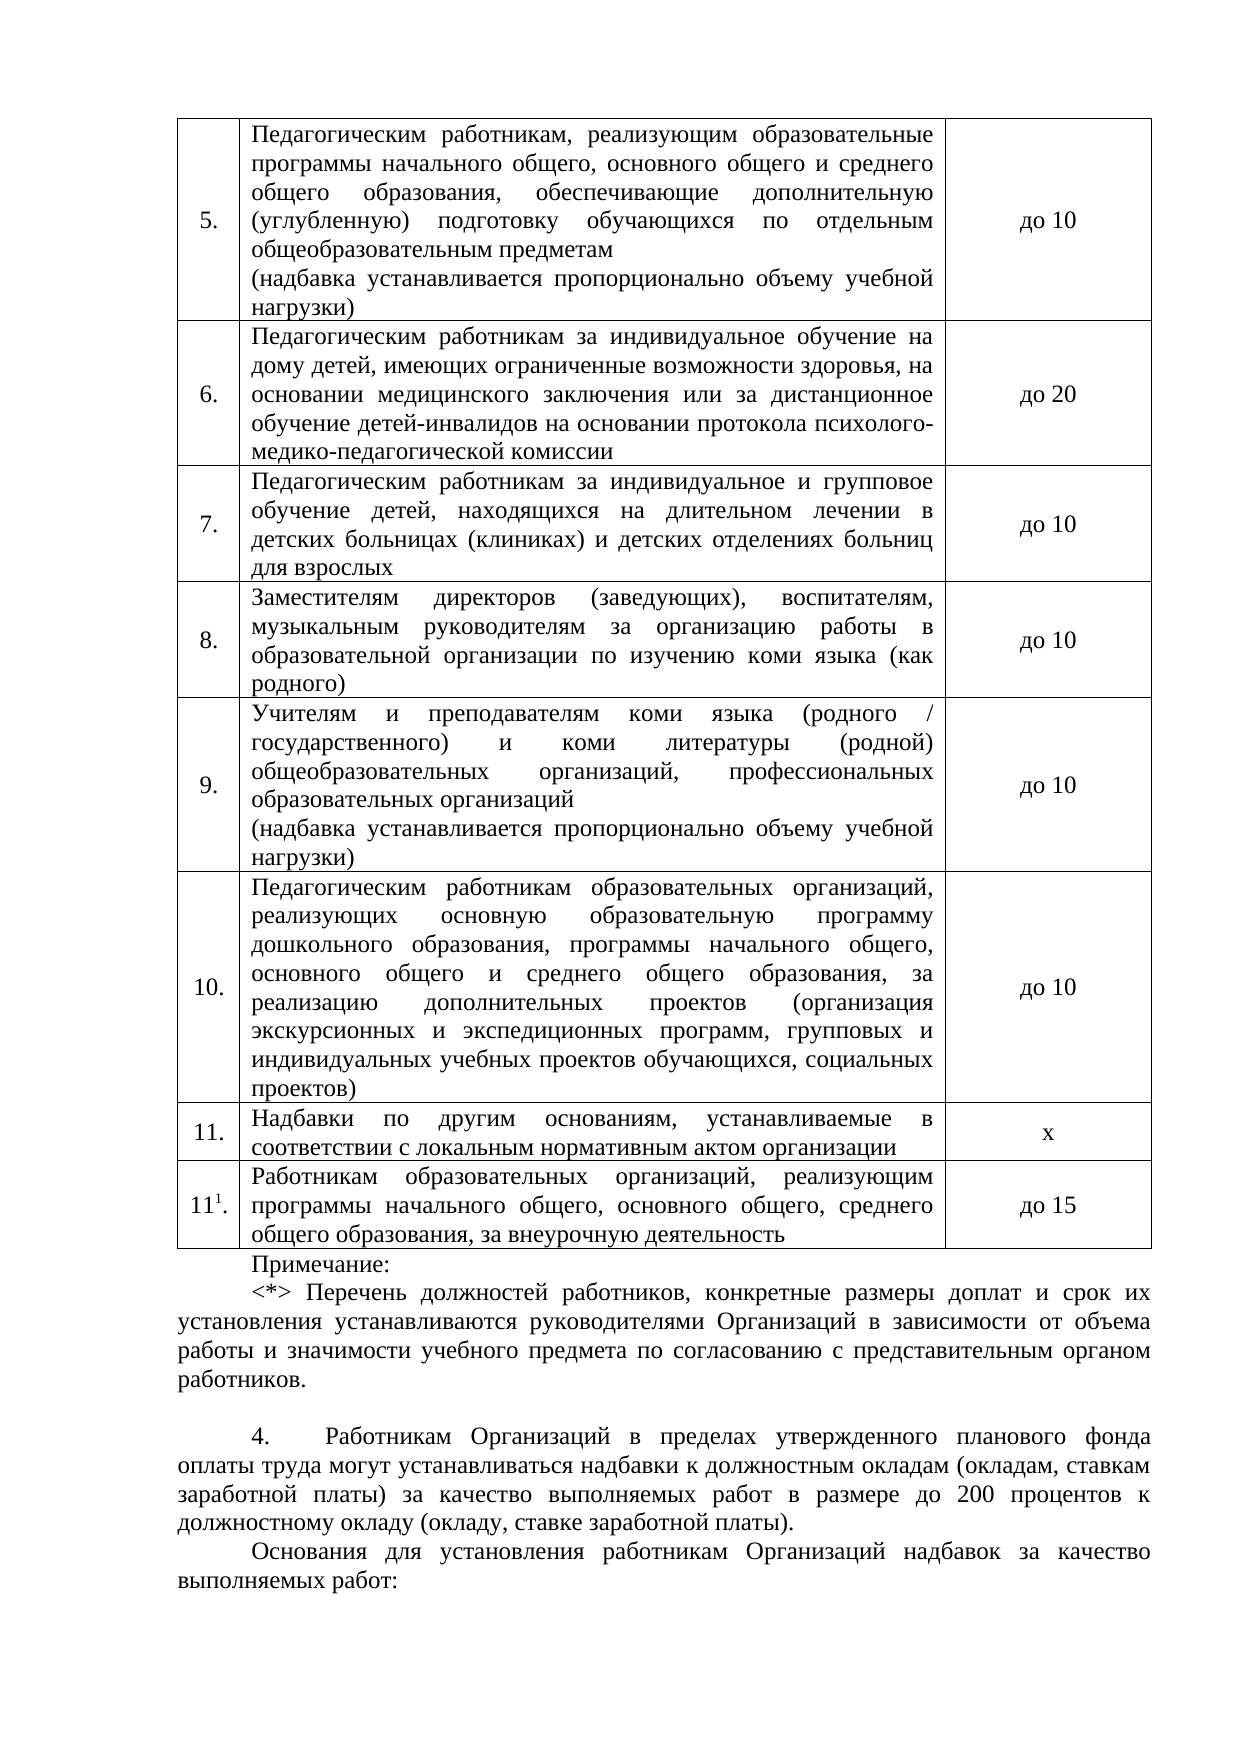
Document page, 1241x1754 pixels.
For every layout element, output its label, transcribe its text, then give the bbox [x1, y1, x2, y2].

table_cell до 15 [946, 1161, 1151, 1248]
text Примечание: [177, 1249, 1152, 1277]
table_cell до 10 [946, 466, 1151, 581]
text Основания для установления работникам Организаций надбавок за качество выполняемых работ: [177, 1536, 1152, 1594]
table_cell Педагогическим работникам за индивидуальное и групповое обучение детей, находящихся на длительном лечении в детских больницах (клиниках) и детских отделениях больниц для взрослых [240, 466, 945, 581]
list Работникам Организаций в пределах утвержденного планового фонда оплаты труда могут устанавливаться надбавки к должностным окладам (окладам, ставкам заработной платы) за качество выполняемых работ в размере до 200 процентов к должностному окладу (окладу, ставке заработной платы). [177, 1421, 1152, 1536]
table_cell Надбавки по другим основаниям, устанавливаемые в соответствии с локальным нормативным актом организации [240, 1103, 945, 1160]
table_cell 11. [178, 1103, 239, 1160]
table_cell 8. [178, 582, 239, 697]
table_cell 111. [178, 1161, 239, 1248]
table_cell Педагогическим работникам образовательных организаций, реализующих основную образовательную программу дошкольного образования, программы начального общего, основного общего и среднего общего образования, за реализацию дополнительных проектов (организация экскурсионных и экспедиционных программ, групповых и индивидуальных учебных проектов обучающихся, социальных проектов) [240, 872, 945, 1102]
table_cell до 20 [946, 321, 1151, 465]
table_cell Педагогическим работникам за индивидуальное обучение на дому детей, имеющих ограниченные возможности здоровья, на основании медицинского заключения или за дистанционное обучение детей-инвалидов на основании протокола психолого-медико-педагогической комиссии [240, 321, 945, 465]
table_cell 9. [178, 698, 239, 871]
table_cell Педагогическим работникам, реализующим образовательные программы начального общего, основного общего и среднего общего образования, обеспечивающие дополнительную (углубленную) подготовку обучающихся по отдельным общеобразовательным предметам (надбавка устанавливается пропорционально объему учебной нагрузки) [240, 119, 945, 320]
table_cell до 10 [946, 119, 1151, 320]
table_cell 6. [178, 321, 239, 465]
table_cell 10. [178, 872, 239, 1102]
table_cell 5. [178, 119, 239, 320]
table_cell Работникам образовательных организаций, реализующим программы начального общего, основного общего, среднего общего образования, за внеурочную деятельность [240, 1161, 945, 1248]
table_cell до 10 [946, 582, 1151, 697]
table_cell 7. [178, 466, 239, 581]
table_cell Учителям и преподавателям коми языка (родного / государственного) и коми литературы (родной) общеобразовательных организаций, профессиональных образовательных организаций (надбавка устанавливается пропорционально объему учебной нагрузки) [240, 698, 945, 871]
text <*> Перечень должностей работников, конкретные размеры доплат и срок их установления устанавливаются руководителями Организаций в зависимости от объема работы и значимости учебного предмета по согласованию с представительным органом работников. [177, 1277, 1152, 1392]
table_cell до 10 [946, 698, 1151, 871]
table_cell до 10 [946, 872, 1151, 1102]
table_cell Заместителям директоров (заведующих), воспитателям, музыкальным руководителям за организацию работы в образовательной организации по изучению коми языка (как родного) [240, 582, 945, 697]
table_cell х [946, 1103, 1151, 1160]
